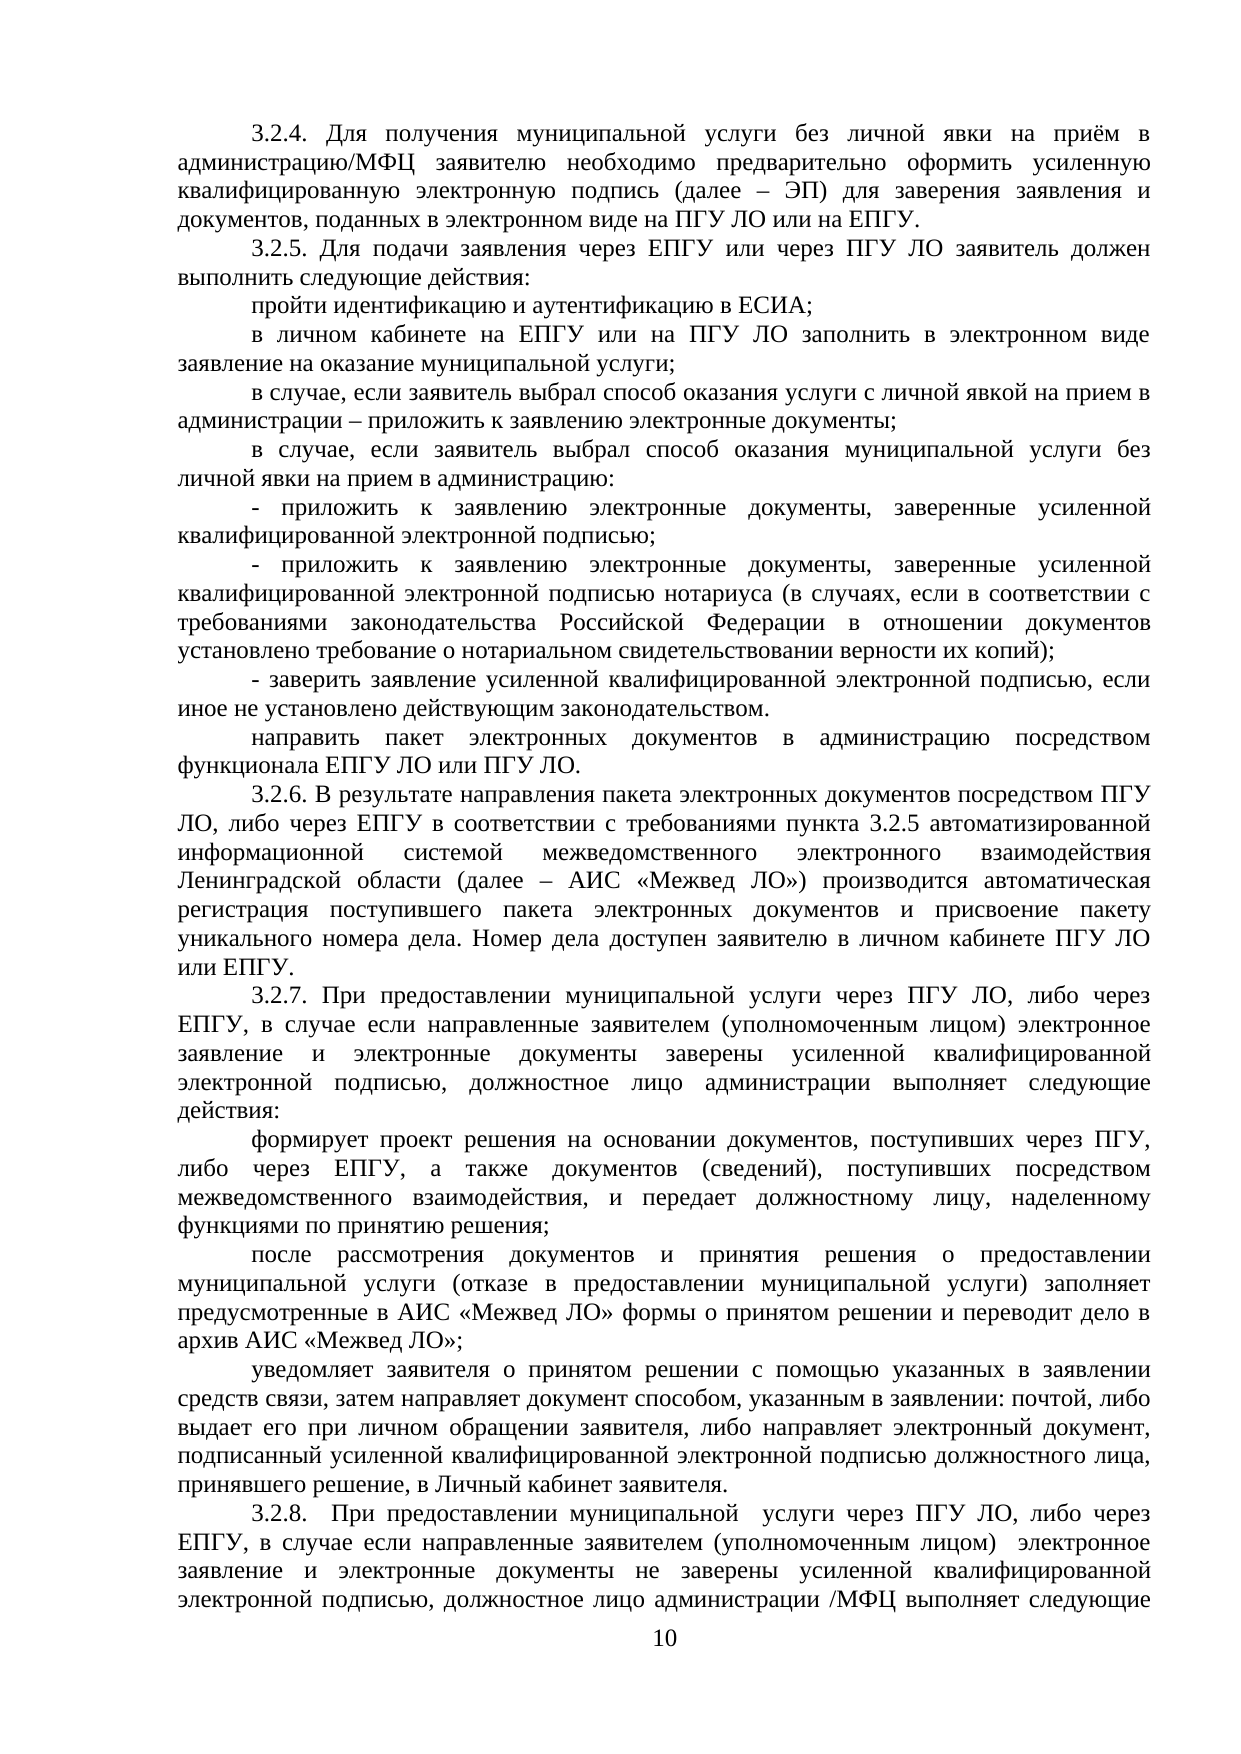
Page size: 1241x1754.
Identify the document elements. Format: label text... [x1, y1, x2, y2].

text - заверить заявление усиленной квалифицированной электронной подписью, если иное не установлено действующим законодательством. [177, 664, 1152, 722]
text 3.2.7. При предоставлении муниципальной услуги через ПГУ ЛО, либо через ЕПГУ, в случае если направленные заявителем (уполномоченным лицом) электронное заявление и электронные документы заверены усиленной квалифицированной электронной подписью, должностное лицо администрации выполняет следующие действия: [177, 981, 1152, 1124]
text в случае, если заявитель выбрал способ оказания муниципальной услуги без личной явки на прием в администрацию: [177, 434, 1152, 492]
text 3.2.6. В результате направления пакета электронных документов посредством ПГУ ЛО, либо через ЕПГУ в соответствии с требованиями пункта 3.2.5 автоматизированной информационной системой межведомственного электронного взаимодействия Ленинградской области (далее – АИС «Межвед ЛО») производится автоматическая регистрация поступившего пакета электронных документов и присвоение пакету уникального номера дела. Номер дела доступен заявителю в личном кабинете ПГУ ЛО или ЕПГУ. [177, 779, 1152, 981]
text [177, 1498, 1152, 1613]
text - приложить к заявлению электронные документы, заверенные усиленной квалифицированной электронной подписью; [177, 492, 1152, 549]
text в случае, если заявитель выбрал способ оказания услуги с личной явкой на прием в администрации – приложить к заявлению электронные документы; [177, 377, 1152, 434]
text уведомляет заявителя о принятом решении с помощью указанных в заявлении средств связи, затем направляет документ способом, указанным в заявлении: почтой, либо выдает его при личном обращении заявителя, либо направляет электронный документ, подписанный усиленной квалифицированной электронной подписью должностного лица, принявшего решение, в Личный кабинет заявителя. [177, 1354, 1152, 1498]
text направить пакет электронных документов в администрацию посредством функционала ЕПГУ ЛО или ПГУ ЛО. [177, 722, 1152, 779]
text пройти идентификацию и аутентификацию в ЕСИА; [177, 291, 1152, 319]
text формирует проект решения на основании документов, поступивших через ПГУ, либо через ЕПГУ, а также документов (сведений), поступивших посредством межведомственного взаимодействия, и передает должностному лицу, наделенному функциями по принятию решения; [177, 1124, 1152, 1239]
text 3.2.5. Для подачи заявления через ЕПГУ или через ПГУ ЛО заявитель должен выполнить следующие действия: [177, 233, 1152, 291]
text 3.2.4. Для получения муниципальной услуги без личной явки на приём в администрацию/МФЦ заявителю необходимо предварительно оформить усиленную квалифицированную электронную подпись (далее – ЭП) для заверения заявления и документов, поданных в электронном виде на ПГУ ЛО или на ЕПГУ. [177, 118, 1152, 233]
text в личном кабинете на ЕПГУ или на ПГУ ЛО заполнить в электронном виде заявление на оказание муниципальной услуги; [177, 319, 1152, 377]
text после рассмотрения документов и принятия решения о предоставлении муниципальной услуги (отказе в предоставлении муниципальной услуги) заполняет предусмотренные в АИС «Межвед ЛО» формы о принятом решении и переводит дело в архив АИС «Межвед ЛО»; [177, 1239, 1152, 1354]
text - приложить к заявлению электронные документы, заверенные усиленной квалифицированной электронной подписью нотариуса (в случаях, если в соответствии с требованиями законодательства Российской Федерации в отношении документов установлено требование о нотариальном свидетельствовании верности их копий); [177, 549, 1152, 664]
